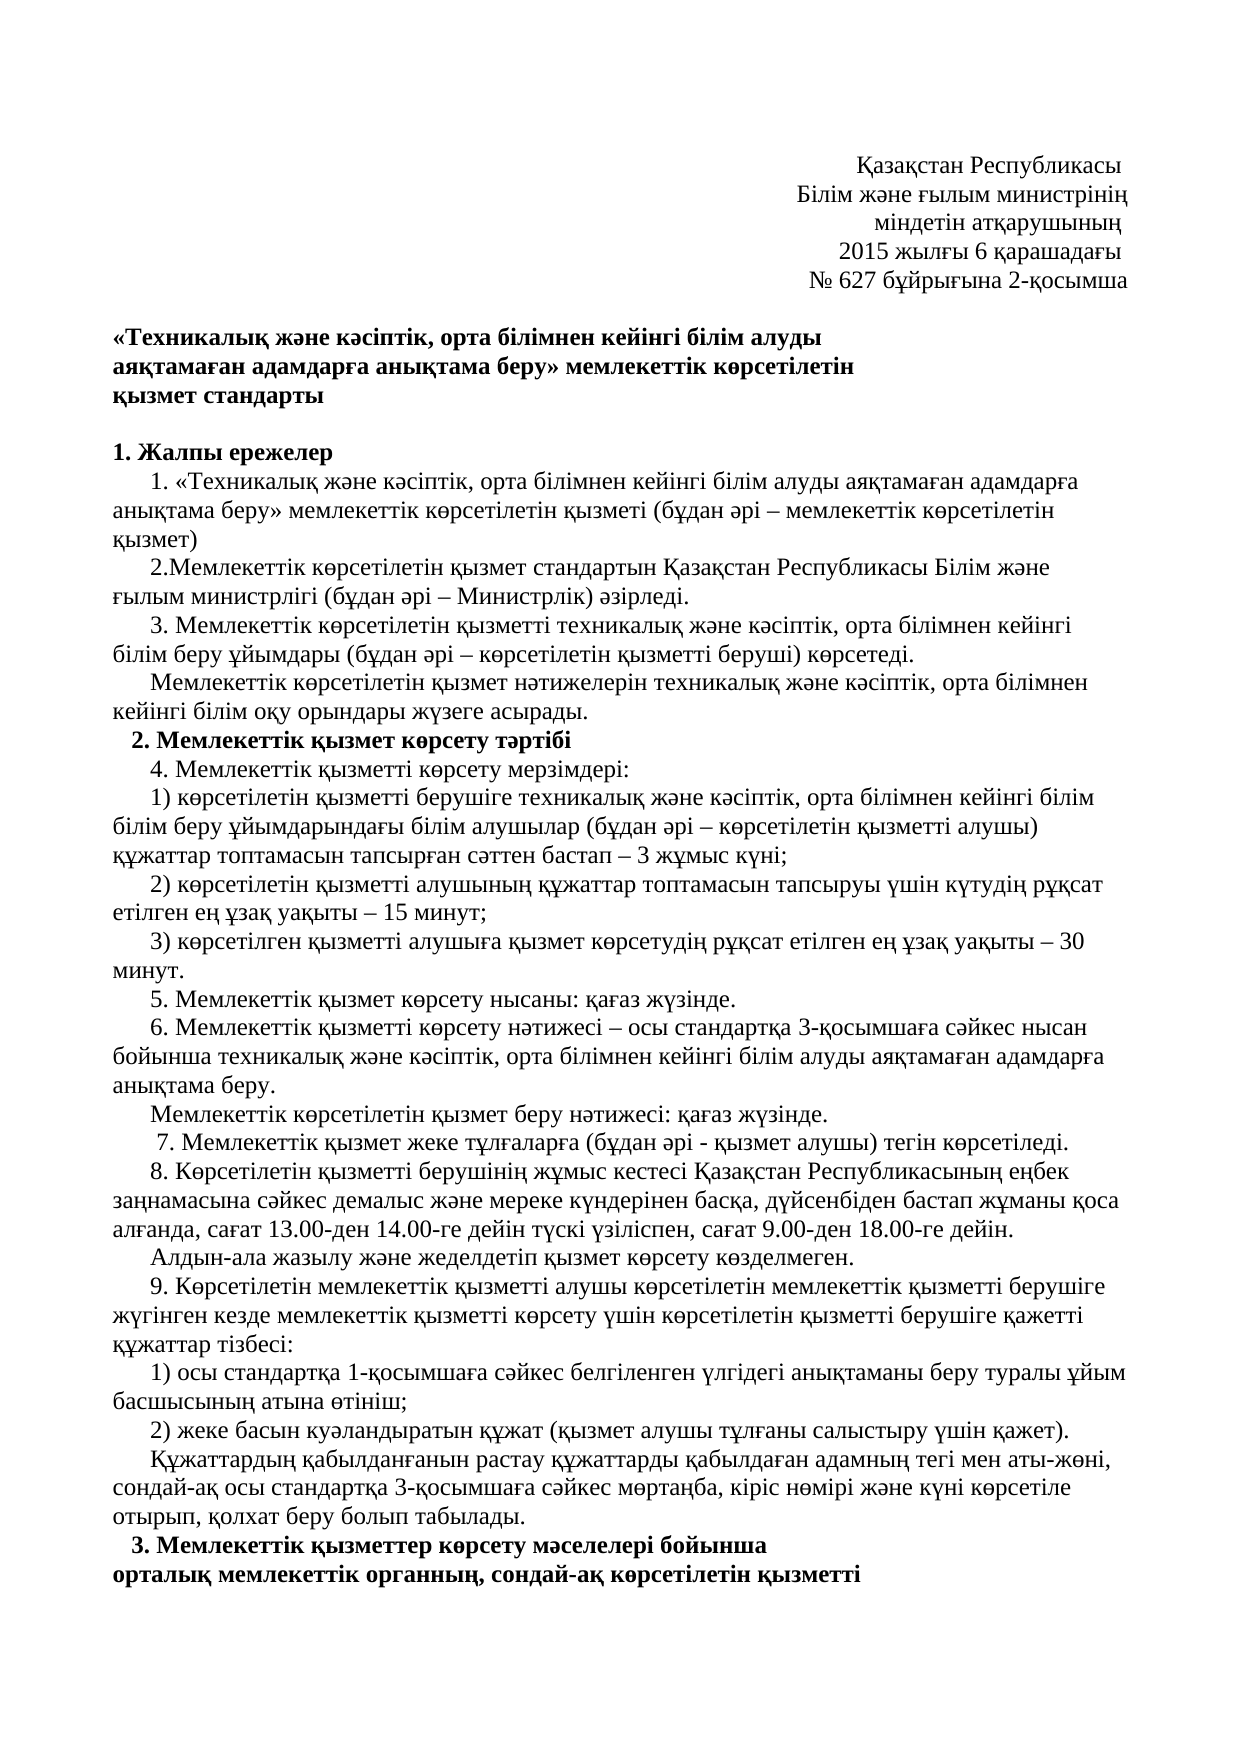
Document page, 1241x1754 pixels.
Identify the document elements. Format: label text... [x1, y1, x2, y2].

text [112, 1530, 1128, 1587]
text 1. «Техникалық және кәсіптік, орта білімнен кейінгі білім алуды аяқтамаған адамдарға анықтама беру» мемлекеттік көрсетілетін қызметі (бұдан әрі – мемлекеттік көрсетілетін қызмет) 2.Мемлекеттік көрсетілетін қызмет стандартын Қазақстан Республикасы Білім және ғылым министрлігі (бұдан әрі – Министрлік) әзірледі. 3. Мемлекеттік көрсетілетін қызметті техникалық және кәсіптік, орта білімнен кейінгі білім беру ұйымдары (бұдан әрі – көрсетілетін қызметті беруші) көрсетеді. Мемлекеттік көрсетілетін қызмет нәтижелерін техникалық және кәсіптік, орта білімнен кейінгі білім оқу орындары жүзеге асырады. [112, 466, 1128, 725]
text 4. Мемлекеттік қызметті көрсету мерзімдері: 1) көрсетілетін қызметті берушіге техникалық және кәсіптік, орта білімнен кейінгі білім білім беру ұйымдарындағы білім алушылар (бұдан әрі – көрсетілетін қызметті алушы) құжаттар топтамасын тапсырған сәттен бастап – 3 жұмыс күні; 2) көрсетілетін қызметті алушының құжаттар топтамасын тапсыруы үшін күтудің рұқсат етілген ең ұзақ уақыты – 15 минут; 3) көрсетілген қызметті алушыға қызмет көрсетудің рұқсат етілген ең ұзақ уақыты – 30 минут. 5. Мемлекеттік қызмет көрсету нысаны: қағаз жүзінде. 6. Мемлекеттік қызметті көрсету нәтижесі – осы стандартқа 3-қосымшаға сәйкес нысан бойынша техникалық және кәсіптік, орта білімнен кейінгі білім алуды аяқтамаған адамдарға анықтама беру. Мемлекеттік көрсетілетін қызмет беру нәтижесі: қағаз жүзінде. 7. Мемлекеттік қызмет жеке тұлғаларға (бұдан әрі - қызмет алушы) тегін көрсетіледі. 8. Көрсетілетін қызметті берушінің жұмыс кестесі Қазақстан Республикасының еңбек заңнамасына сәйкес демалыс және мереке күндерінен басқа, дүйсенбіден бастап жұманы қоса алғанда, сағат 13.00-ден 14.00-ге дейін түскі үзіліспен, сағат 9.00-ден 18.00-ге дейін. Алдын-ала жазылу және жеделдетіп қызмет көрсету көзделмеген. 9. Көрсетілетін мемлекеттік қызметті алушы көрсетілетін мемлекеттік қызметті берушіге жүгінген кезде мемлекеттік қызметті көрсету үшін көрсетілетін қызметті берушіге қажетті құжаттар тізбесі: 1) осы стандартқа 1-қосымшаға сәйкес белгіленген үлгідегі анықтаманы беру туралы ұйым басшысының атына өтініш; 2) жеке басын куәландыратын құжат (қызмет алушы тұлғаны салыстыру үшін қажет). Құжаттардың қабылданғанын растау құжаттарды қабылдаған адамның тегі мен аты-жөні, сондай-ақ осы стандартқа 3-қосымшаға сәйкес мөртаңба, кіріс нөмірі және күні көрсетіле отырып, қолхат беру болып табылады. [112, 754, 1128, 1530]
text 2. Мемлекеттік қызмет көрсету тәртібі [112, 725, 1128, 754]
text 1. Жалпы ережелер [112, 437, 1128, 466]
text «Техникалық және кәсіптік, орта білімнен кейінгі білім алуды аяқтамаған адамдарға анықтама беру» мемлекеттік көрсетілетін қызмет стандарты [112, 322, 1128, 409]
text Қазақстан Республикасы Білім және ғылым министрінің міндетін атқарушының 2015 жылғы 6 қарашадағы № 627 бұйрығына 2-қосымша [112, 150, 1128, 294]
